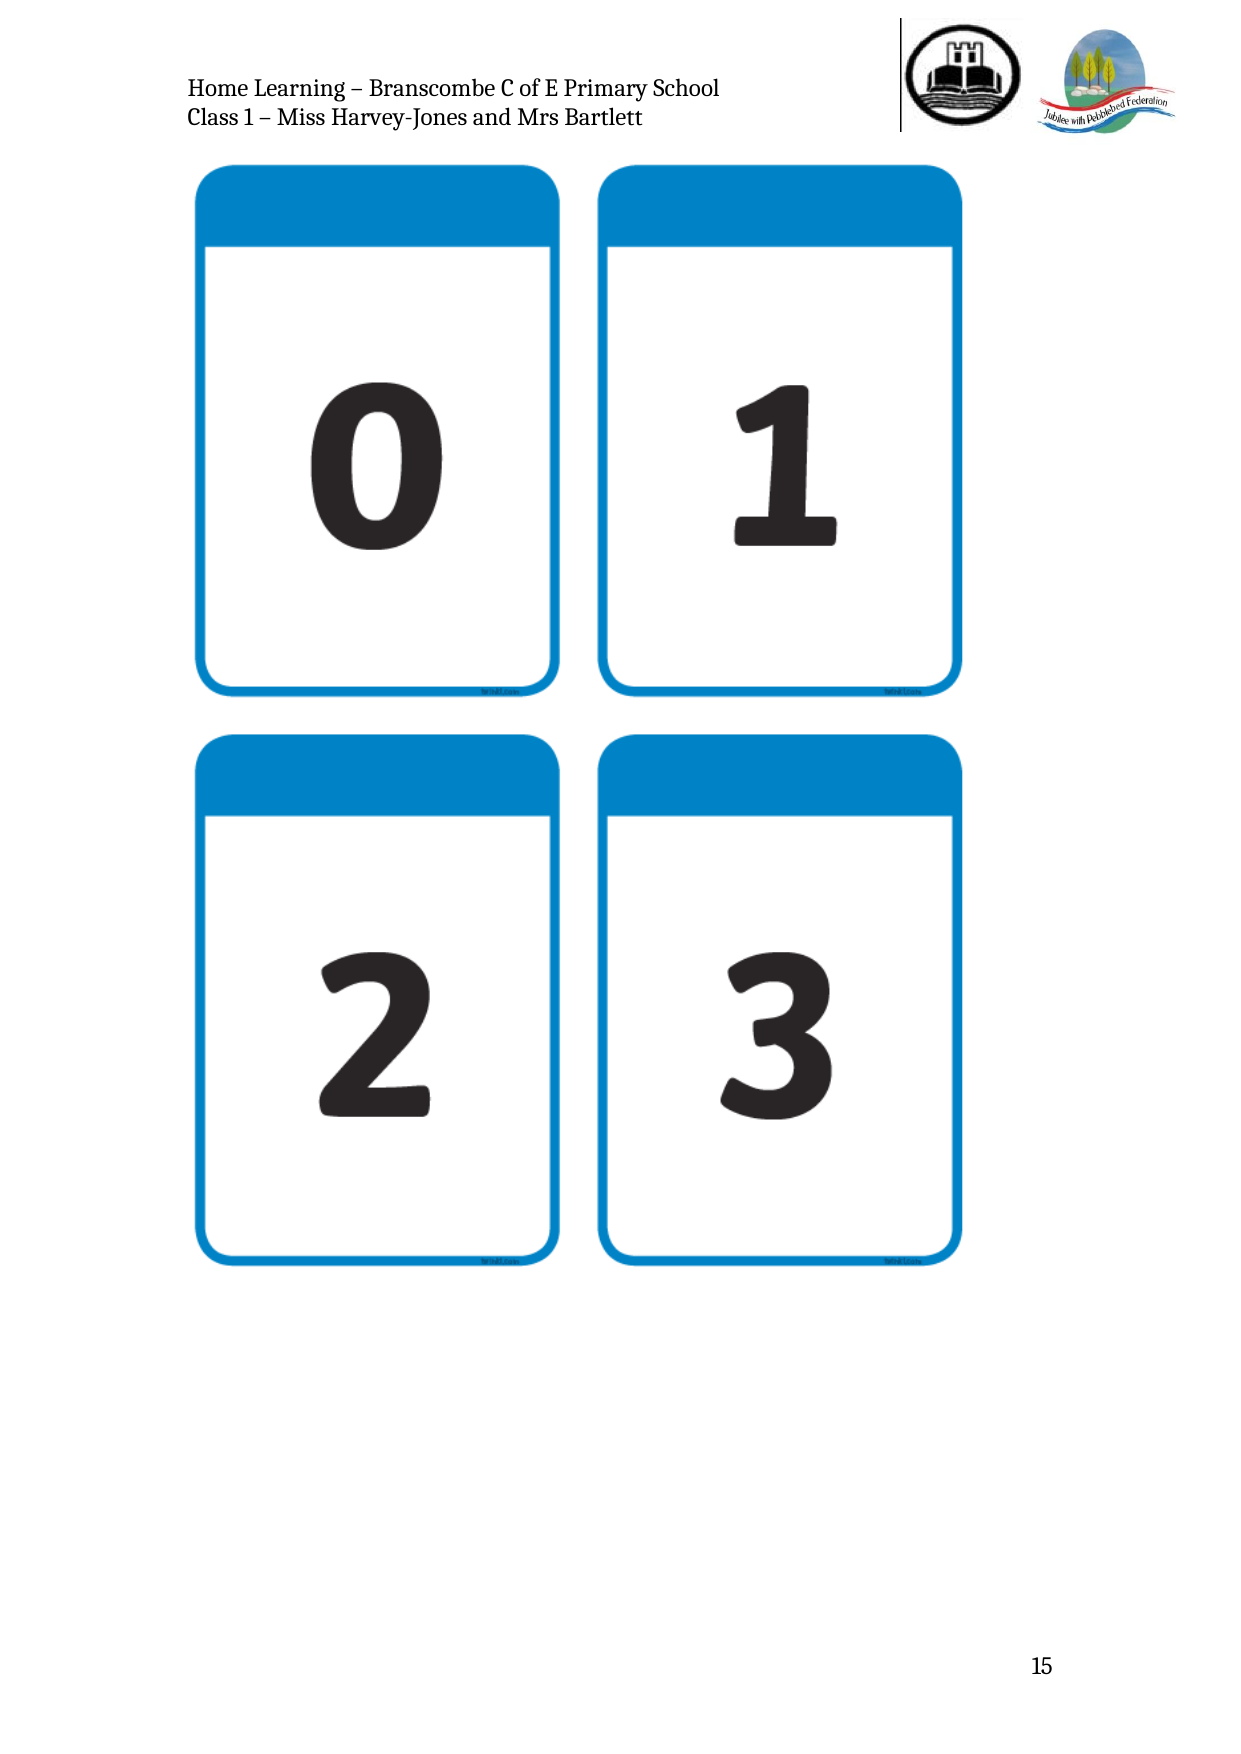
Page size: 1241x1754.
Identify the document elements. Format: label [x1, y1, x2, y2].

picture [900, 18, 1024, 132]
picture [1031, 18, 1182, 150]
picture [187, 150, 973, 1275]
